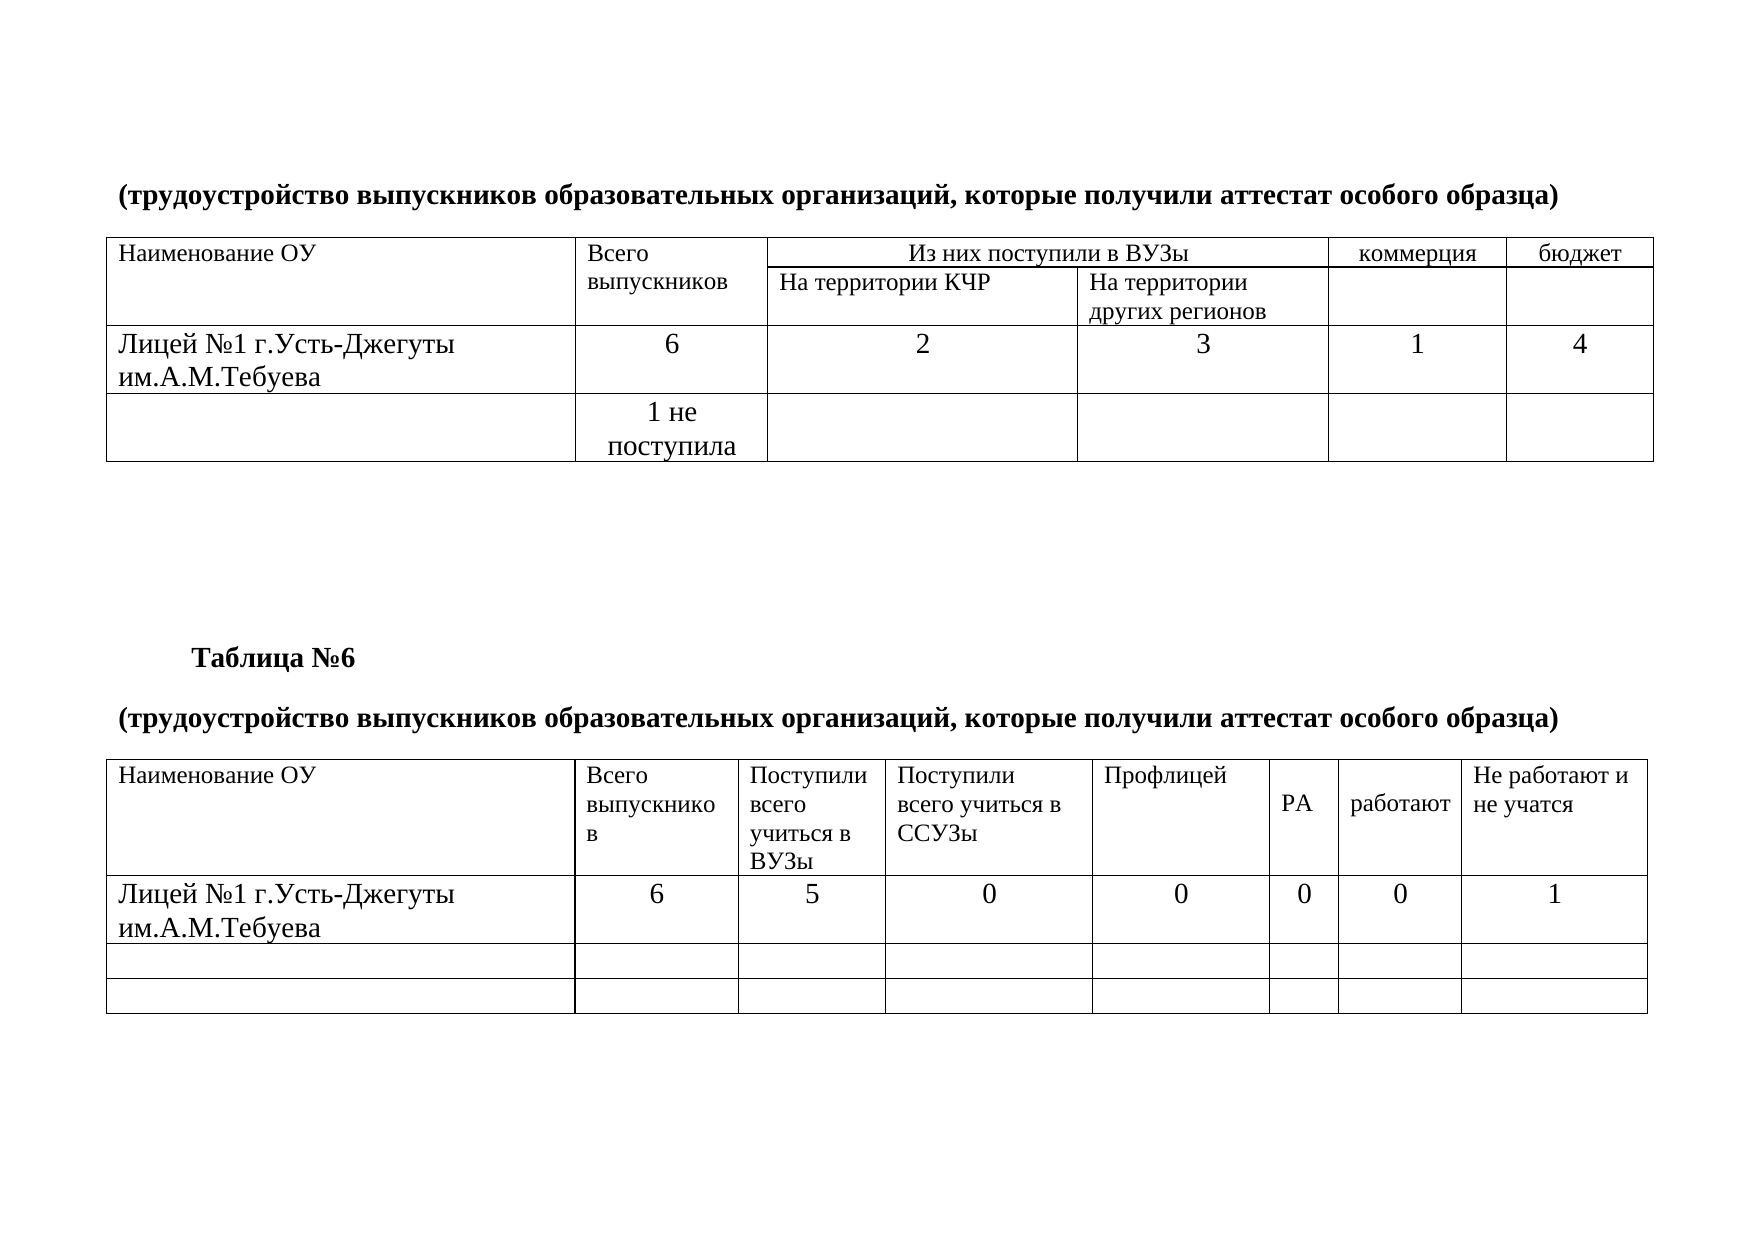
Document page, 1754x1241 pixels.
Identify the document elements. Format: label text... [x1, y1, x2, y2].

table_cell [1507, 268, 1653, 325]
table_cell 1 [1329, 326, 1506, 393]
table_header Наименование ОУ [107, 238, 575, 325]
table_cell [1078, 394, 1328, 461]
table_cell [886, 944, 1092, 978]
table_cell 0 [1093, 876, 1269, 943]
table_cell [576, 979, 738, 1012]
table_cell Лицей №1 г.Усть-Джегуты им.А.М.Тебуева [107, 876, 574, 943]
table_header Наименование ОУ [107, 760, 574, 875]
table_cell 0 [1270, 876, 1338, 943]
table_cell [739, 944, 885, 978]
table_header Всего выпускников [576, 760, 738, 875]
table_cell [1270, 979, 1338, 1012]
table_cell 3 [1078, 326, 1328, 393]
table_cell 1 не поступила [576, 394, 767, 461]
table_header работают [1339, 760, 1461, 875]
text (трудоустройство выпускников образовательных организаций, которые получили аттестат особого образца) [118, 177, 1636, 211]
table_cell [1093, 944, 1269, 978]
text Таблица №6 [118, 640, 1636, 674]
text (трудоустройство выпускников образовательных организаций, которые получили аттестат особого образца) [118, 700, 1636, 733]
table_cell [1339, 979, 1461, 1012]
table_cell [1462, 979, 1647, 1012]
table_cell [1339, 944, 1461, 978]
table_header Не работают и не учатся [1462, 760, 1647, 875]
table_header бюджет [1507, 238, 1653, 266]
table_cell [576, 944, 738, 978]
table_header коммерция [1329, 238, 1506, 266]
table_cell [739, 979, 885, 1012]
table_cell 0 [886, 876, 1092, 943]
table_cell [107, 979, 574, 1012]
table_header Профлицей [1093, 760, 1269, 875]
table_cell Лицей №1 г.Усть-Джегуты им.А.М.Тебуева [107, 326, 575, 393]
table_cell 1 [1462, 876, 1647, 943]
table_cell 4 [1507, 326, 1653, 393]
table_cell На территории других регионов [1078, 268, 1328, 325]
table_cell 5 [739, 876, 885, 943]
table_header РА [1270, 760, 1338, 875]
table_header Поступили всего учиться в ВУЗы [739, 760, 885, 875]
table_cell [1329, 268, 1506, 325]
table_header Из них поступили в ВУЗы [768, 238, 1328, 266]
table_cell [1462, 944, 1647, 978]
table_cell [1507, 394, 1653, 461]
table_cell На территории КЧР [768, 268, 1077, 325]
table_cell [886, 979, 1092, 1012]
table_cell 6 [576, 876, 738, 943]
table_cell [1329, 394, 1506, 461]
table_cell [768, 394, 1077, 461]
table_header Всего выпускников [576, 238, 767, 325]
table_cell [1093, 979, 1269, 1012]
table_cell 0 [1339, 876, 1461, 943]
table_header Поступили всего учиться в ССУЗы [886, 760, 1092, 875]
table_cell [107, 944, 574, 978]
table_cell [1270, 944, 1338, 978]
table_cell [107, 394, 575, 461]
table_cell 2 [768, 326, 1077, 393]
table_cell 6 [576, 326, 767, 393]
